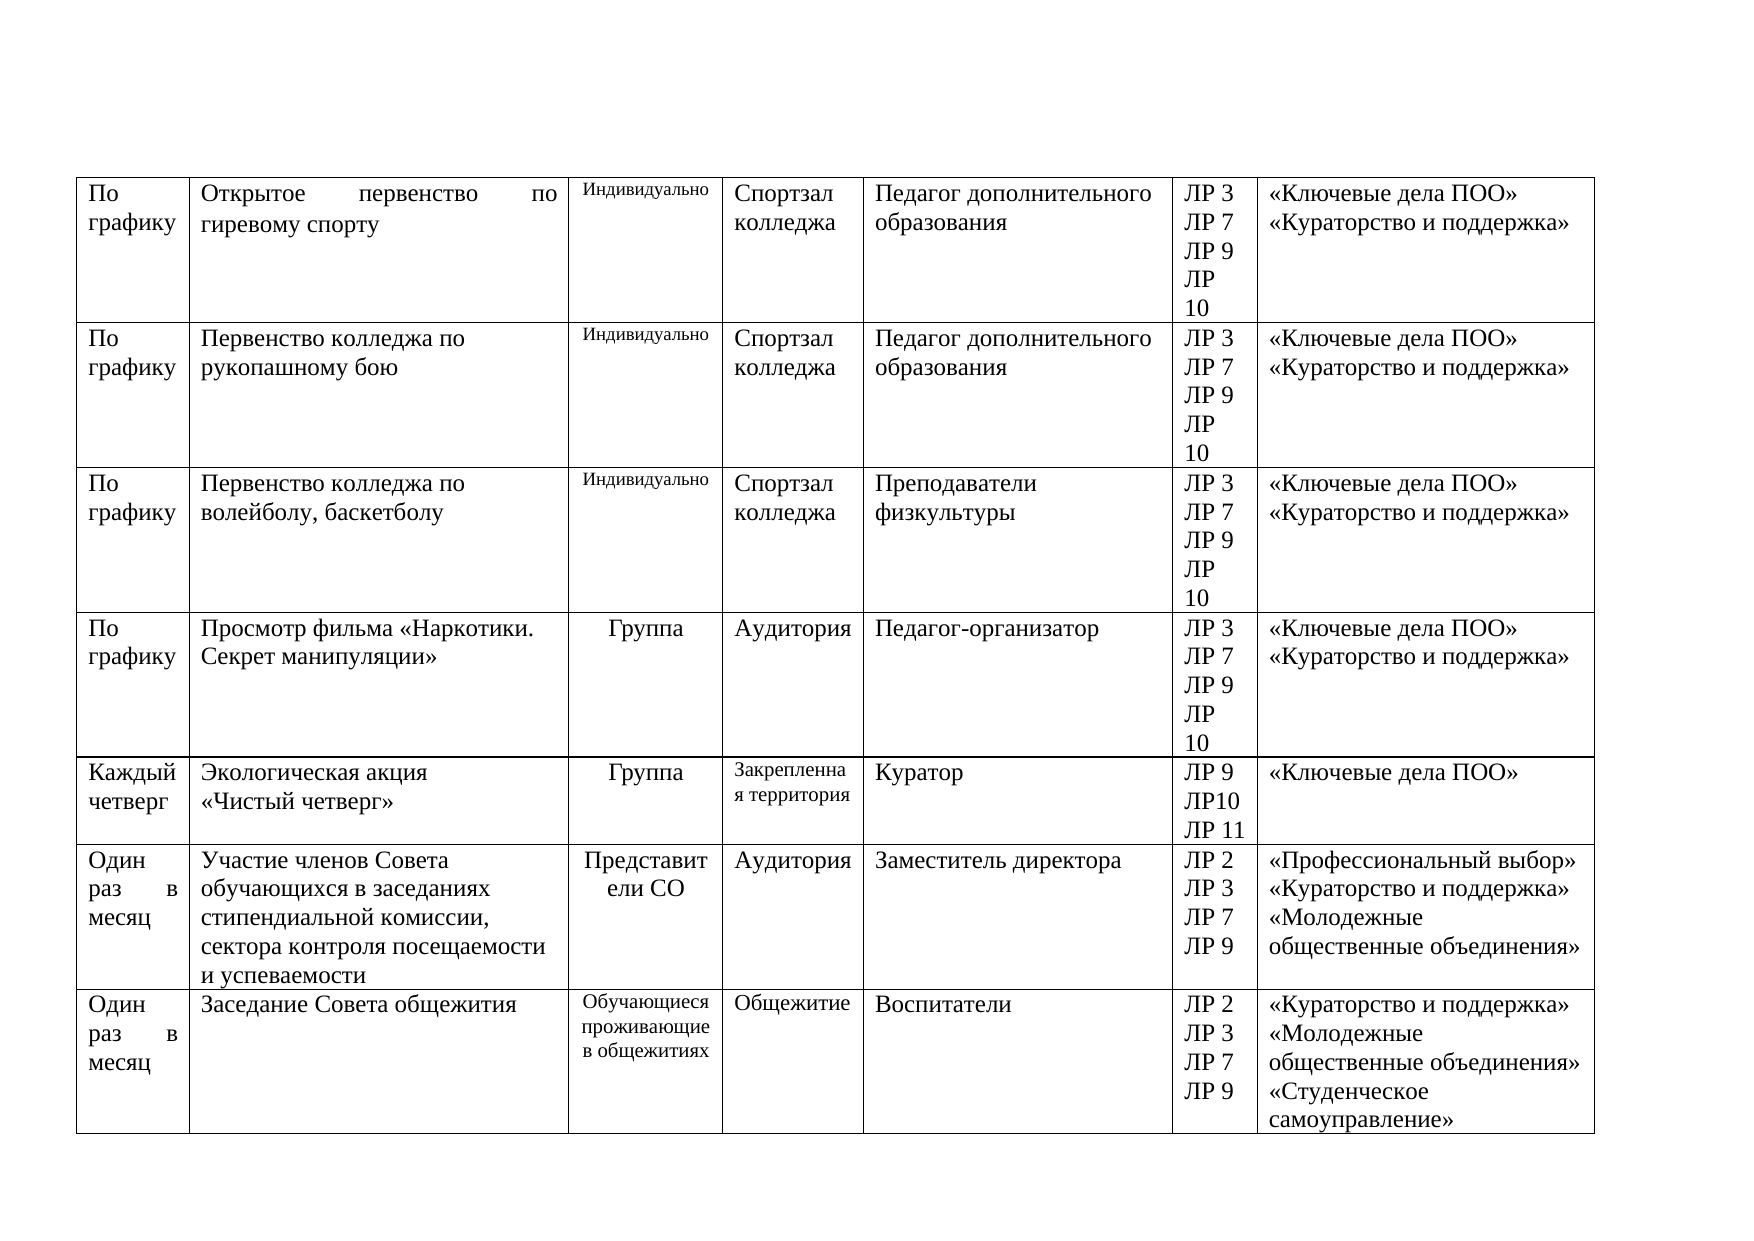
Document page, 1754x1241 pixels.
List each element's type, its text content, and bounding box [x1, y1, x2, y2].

table_cell Обучающиесяпроживающие в общежитиях [569, 990, 722, 1133]
table_cell ЛР 3 ЛР 7 ЛР 9 ЛР 10 [1173, 613, 1257, 756]
table_cell Куратор [864, 758, 1172, 844]
table_cell «Ключевые дела ПОО» «Кураторство и поддержка» [1258, 323, 1594, 467]
table_cell Группа [569, 758, 722, 844]
table_cell Первенство колледжа по волейболу, баскетболу [190, 468, 568, 612]
table_cell «Кураторство и поддержка» «Молодежные общественные объединения» «Студенческое самоуправление» [1258, 990, 1594, 1133]
table_cell Первенство колледжа по рукопашному бою [190, 323, 568, 467]
table_cell ЛР 3 ЛР 7 ЛР 9 ЛР 10 [1173, 323, 1257, 467]
table_cell Педагог дополнительного образования [864, 323, 1172, 467]
table_cell Педагог дополнительного образования [864, 178, 1172, 322]
table_cell Представители СО [569, 845, 722, 988]
table_cell По графику [77, 468, 189, 612]
table_cell «Профессиональный выбор» «Кураторство и поддержка» «Молодежные общественные объединения» [1258, 845, 1594, 988]
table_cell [1258, 178, 1594, 322]
table_cell Аудитория [723, 845, 863, 988]
table_cell Группа [569, 613, 722, 756]
table_cell ЛР 3 ЛР 7 ЛР 9 ЛР 10 [1173, 468, 1257, 612]
table_cell Воспитатели [864, 990, 1172, 1133]
table_cell Спортзал колледжа [723, 323, 863, 467]
table_cell Индивидуально [569, 323, 722, 467]
table_cell Экологическая акция «Чистый четверг» [190, 758, 568, 844]
table_cell Один раз в месяц [77, 990, 189, 1133]
table_cell Заседание Совета общежития [190, 990, 568, 1133]
table_cell Закрепленная территория [723, 758, 863, 844]
table_cell Индивидуально [569, 468, 722, 612]
table_cell По графику [77, 323, 189, 467]
table_cell Каждый четверг [77, 758, 189, 844]
table_cell Просмотр фильма «Наркотики. Секрет манипуляции» [190, 613, 568, 756]
table_cell По графику [77, 613, 189, 756]
table_cell Спортзал колледжа [723, 468, 863, 612]
table_cell Открытое первенство по гиревому спорту [190, 178, 568, 322]
table_cell Аудитория [723, 613, 863, 756]
table_cell «Ключевые дела ПОО» «Кураторство и поддержка» [1258, 613, 1594, 756]
table_cell Спортзал колледжа [723, 178, 863, 322]
table_cell Один раз в месяц [77, 845, 189, 988]
table_cell Преподаватели физкультуры [864, 468, 1172, 612]
table_cell Педагог-организатор [864, 613, 1172, 756]
table_cell Общежитие [723, 990, 863, 1133]
table_cell ЛР 2 ЛР 3 ЛР 7 ЛР 9 [1173, 990, 1257, 1133]
table_cell «Ключевые дела ПОО» «Кураторство и поддержка» [1258, 468, 1594, 612]
table_cell Заместитель директора [864, 845, 1172, 988]
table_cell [1173, 178, 1257, 322]
table_cell По графику [77, 178, 189, 322]
table_cell Индивидуально [569, 178, 722, 322]
table_cell «Ключевые дела ПОО» [1258, 758, 1594, 844]
table_cell ЛР 2 ЛР 3 ЛР 7 ЛР 9 [1173, 845, 1257, 988]
table_cell Участие членов Совета обучающихся в заседаниях стипендиальной комиссии, сектора контроля посещаемости и успеваемости [190, 845, 568, 988]
table_cell ЛР 9 ЛР10 ЛР 11 [1173, 758, 1257, 844]
